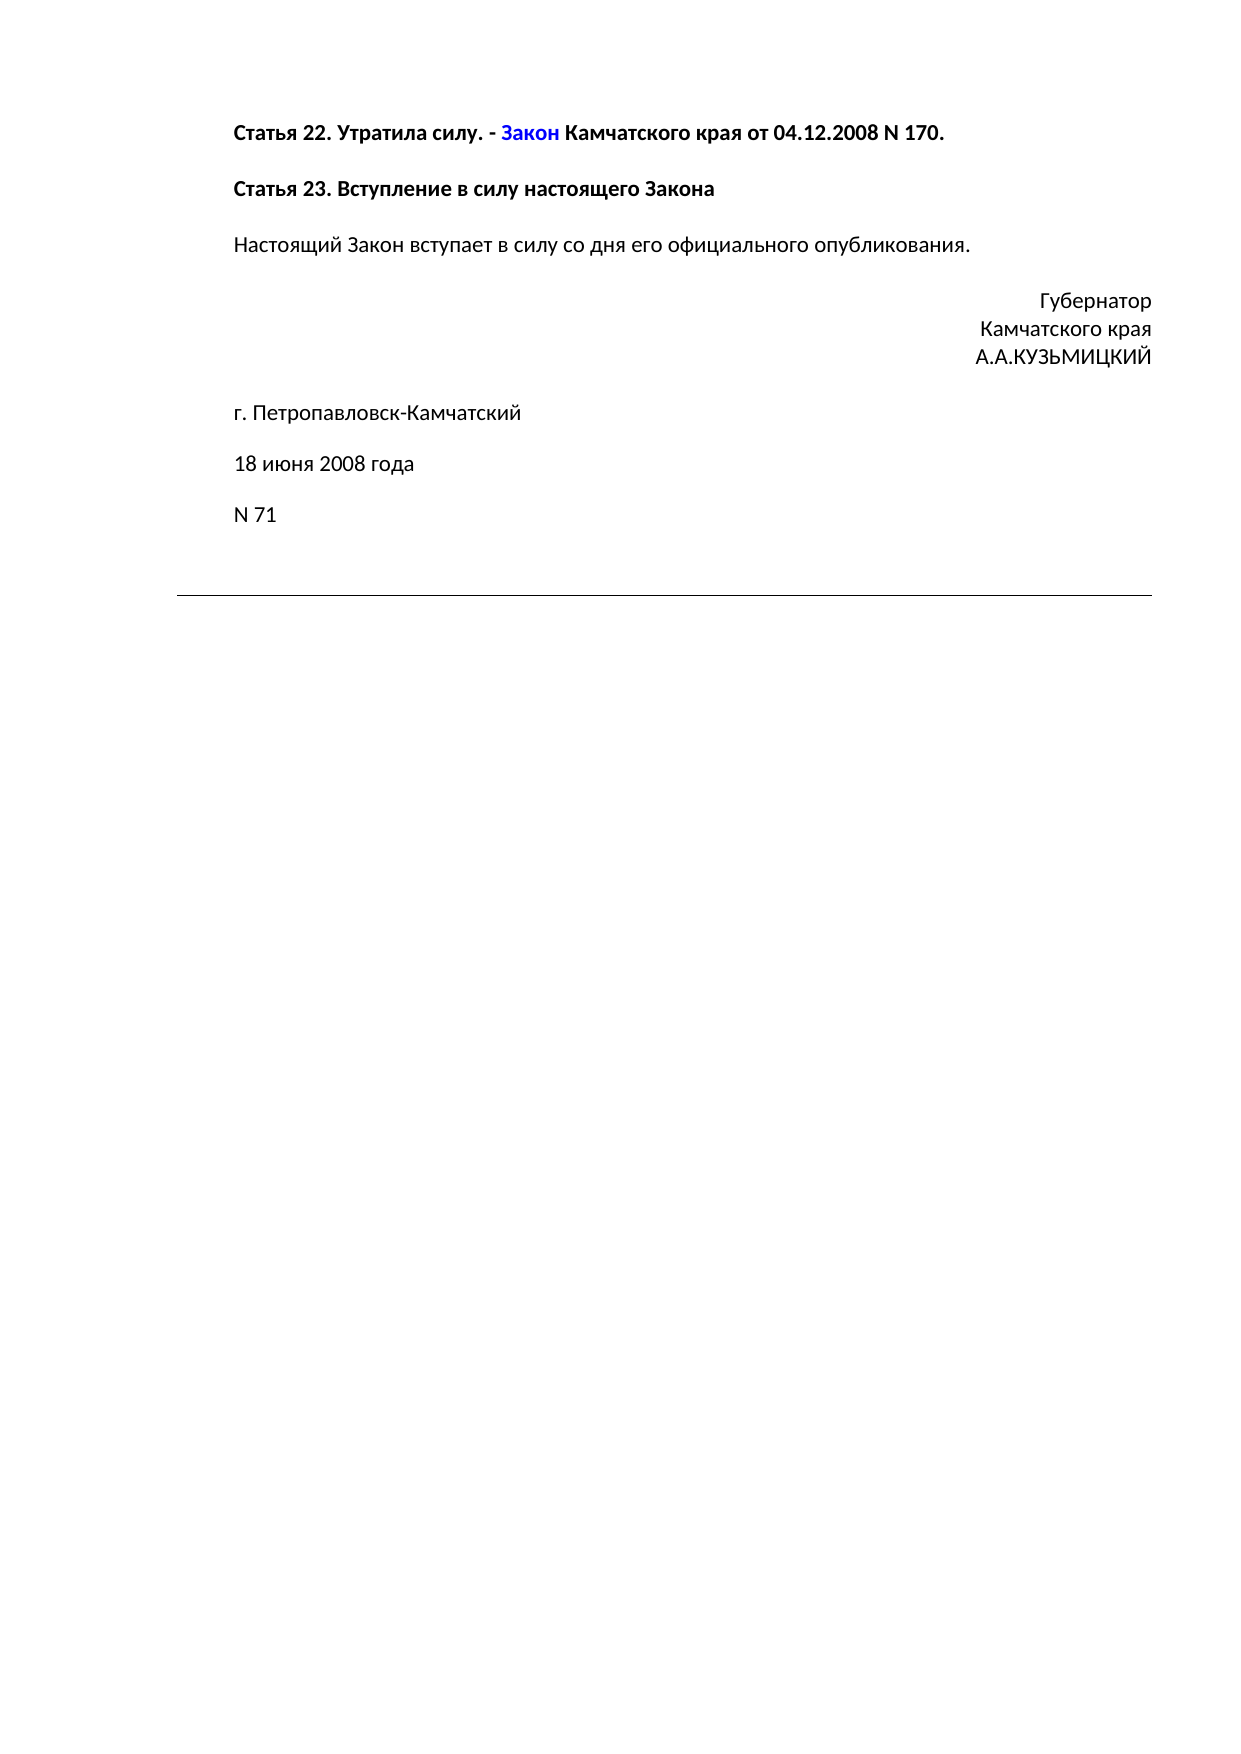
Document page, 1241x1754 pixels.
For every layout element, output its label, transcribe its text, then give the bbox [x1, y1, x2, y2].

text Камчатского края [177, 314, 1152, 342]
text N 71 [177, 500, 1152, 528]
text г. Петропавловск-Камчатский [177, 398, 1152, 426]
text А.А.КУЗЬМИЦКИЙ [177, 342, 1152, 370]
text Губернатор [177, 286, 1152, 314]
title Статья 22. Утратила силу. - Закон Камчатского края от 04.12.2008 N 170. [177, 118, 1152, 146]
title Статья 23. Вступление в силу настоящего Закона [177, 174, 1152, 202]
text 18 июня 2008 года [177, 449, 1152, 477]
text Настоящий Закон вступает в силу со дня его официального опубликования. [177, 230, 1152, 258]
